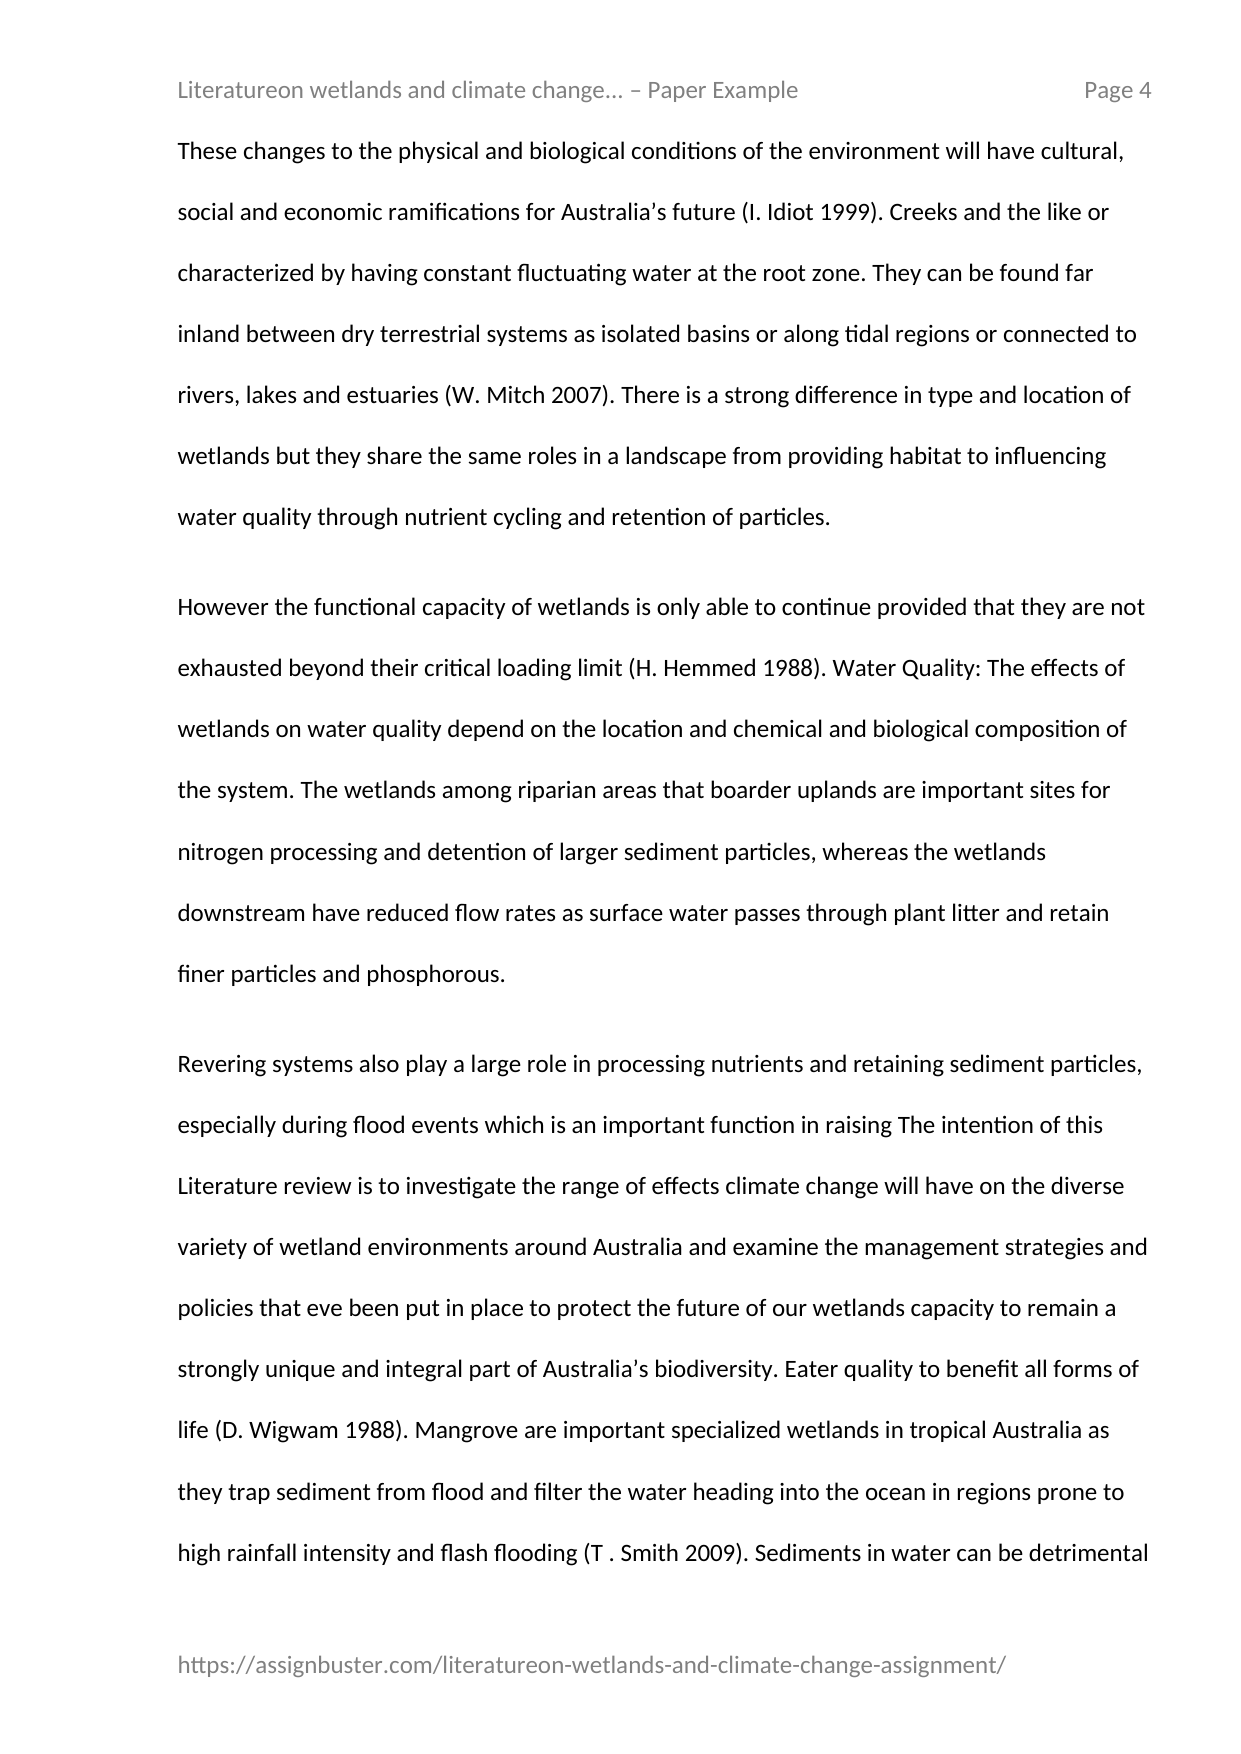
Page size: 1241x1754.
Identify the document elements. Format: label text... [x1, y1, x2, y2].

text However the functional capacity of wetlands is only able to continue provided that they are not exhausted beyond their critical loading limit (H. Hemmed 1988). Water Quality: The effects of wetlands on water quality depend on the location and chemical and biological composition of the system. The wetlands among riparian areas that boarder uplands are important sites for nitrogen processing and detention of larger sediment particles, whereas the wetlands downstream have reduced flow rates as surface water passes through plant litter and retain finer particles and phosphorous. [177, 592, 1152, 988]
text These changes to the physical and biological conditions of the environment will have cultural, social and economic ramifications for Australia’s future (I. Idiot 1999). Creeks and the like or characterized by having constant fluctuating water at the root zone. They can be found far inland between dry terrestrial systems as isolated basins or along tidal regions or connected to rivers, lakes and estuaries (W. Mitch 2007). There is a strong difference in type and location of wetlands but they share the same roles in a landscape from providing habitat to influencing water quality through nutrient cycling and retention of particles. [177, 135, 1152, 532]
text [177, 1048, 1152, 1567]
